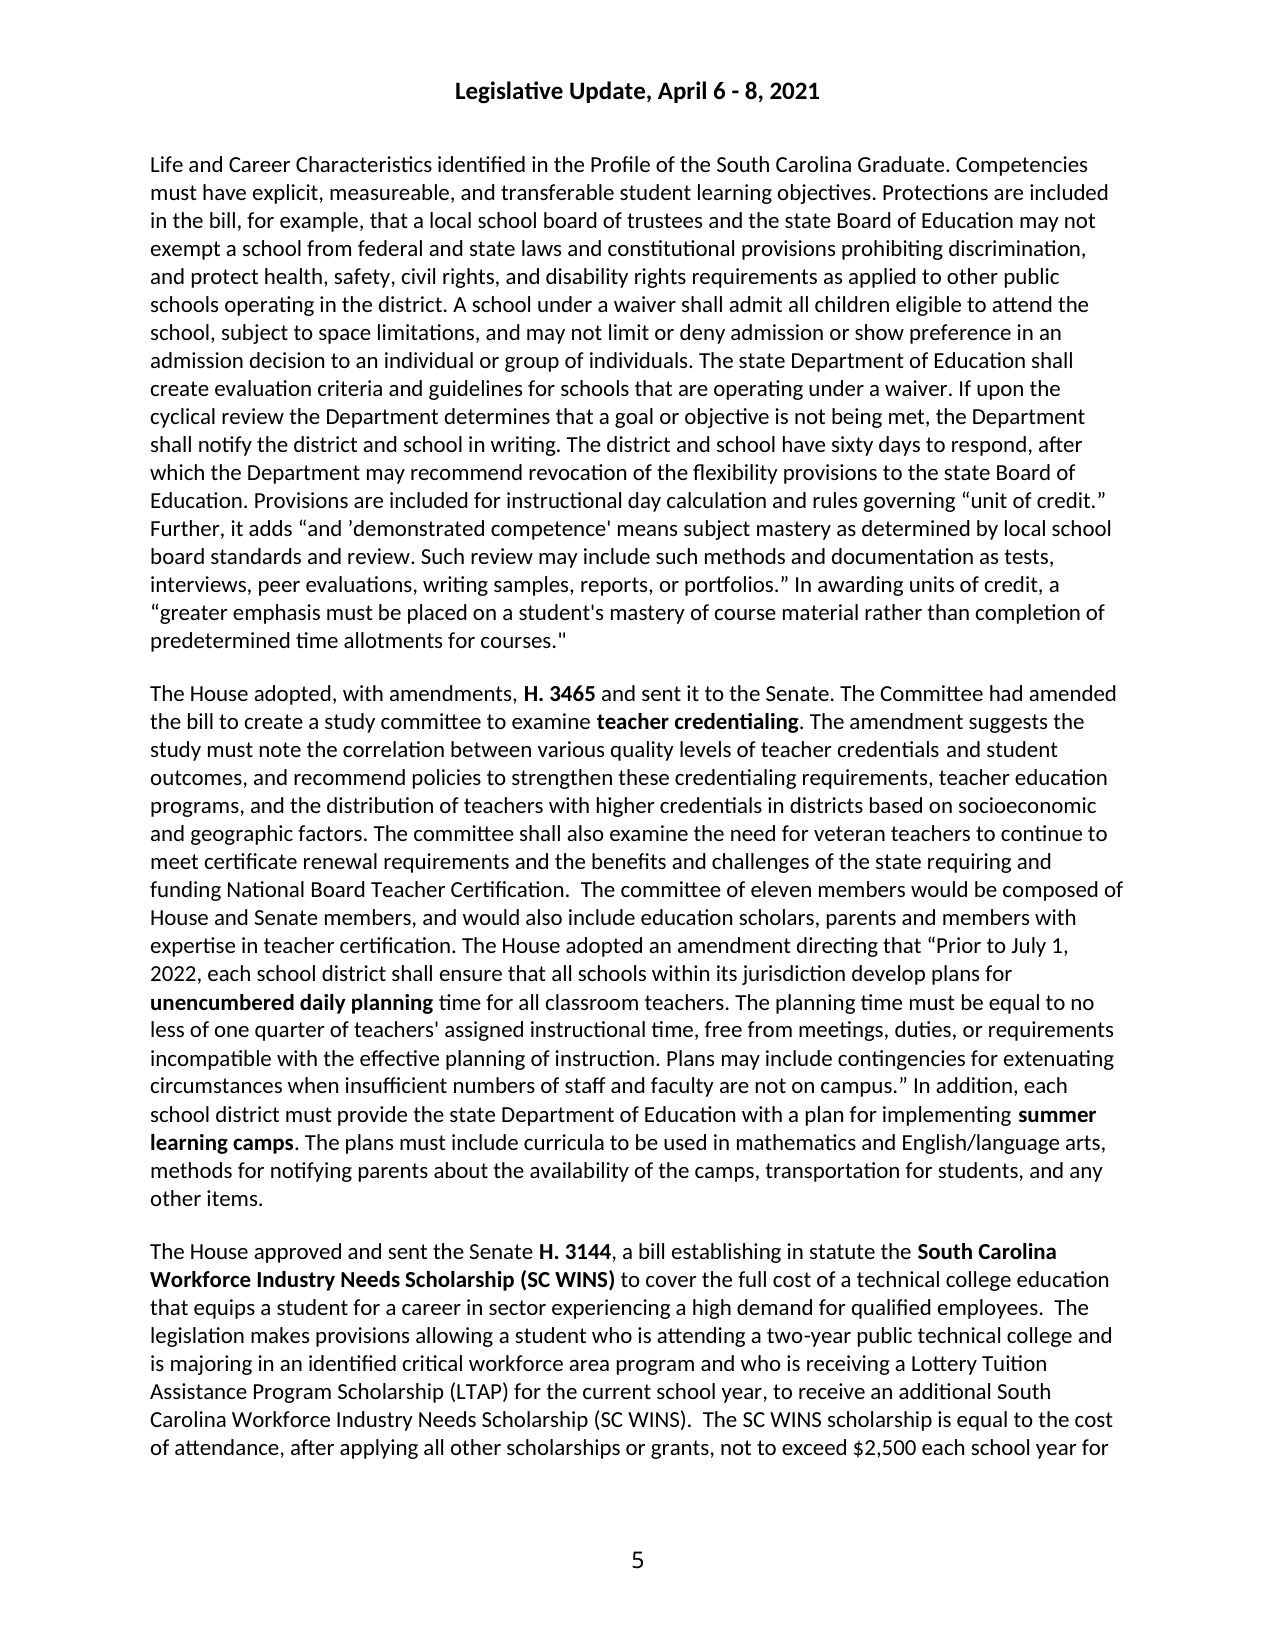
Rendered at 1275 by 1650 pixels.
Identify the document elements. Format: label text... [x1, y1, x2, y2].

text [150, 150, 1125, 654]
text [150, 1237, 1125, 1461]
text The House adopted, with amendments, H. 3465 and sent it to the Senate. The Committee had amended the bill to create a study committee to examine teacher credentialing. The amendment suggests the study must note the correlation between various quality levels of teacher credentials and student outcomes, and recommend policies to strengthen these credentialing requirements, teacher education programs, and the distribution of teachers with higher credentials in districts based on socioeconomic and geographic factors. The committee shall also examine the need for veteran teachers to continue to meet certificate renewal requirements and the benefits and challenges of the state requiring and funding National Board Teacher Certification. The committee of eleven members would be composed of House and Senate members, and would also include education scholars, parents and members with expertise in teacher certification. The House adopted an amendment directing that “Prior to July 1, 2022, each school district shall ensure that all schools within its jurisdiction develop plans for unencumbered daily planning time for all classroom teachers. The planning time must be equal to no less of one quarter of teachers' assigned instructional time, free from meetings, duties, or requirements incompatible with the effective planning of instruction. Plans may include contingencies for extenuating circumstances when insufficient numbers of staff and faculty are not on campus.” In addition, each school district must provide the state Department of Education with a plan for implementing summer learning camps. The plans must include curricula to be used in mathematics and English/language arts, methods for notifying parents about the availability of the camps, transportation for students, and any other items. [150, 679, 1125, 1212]
